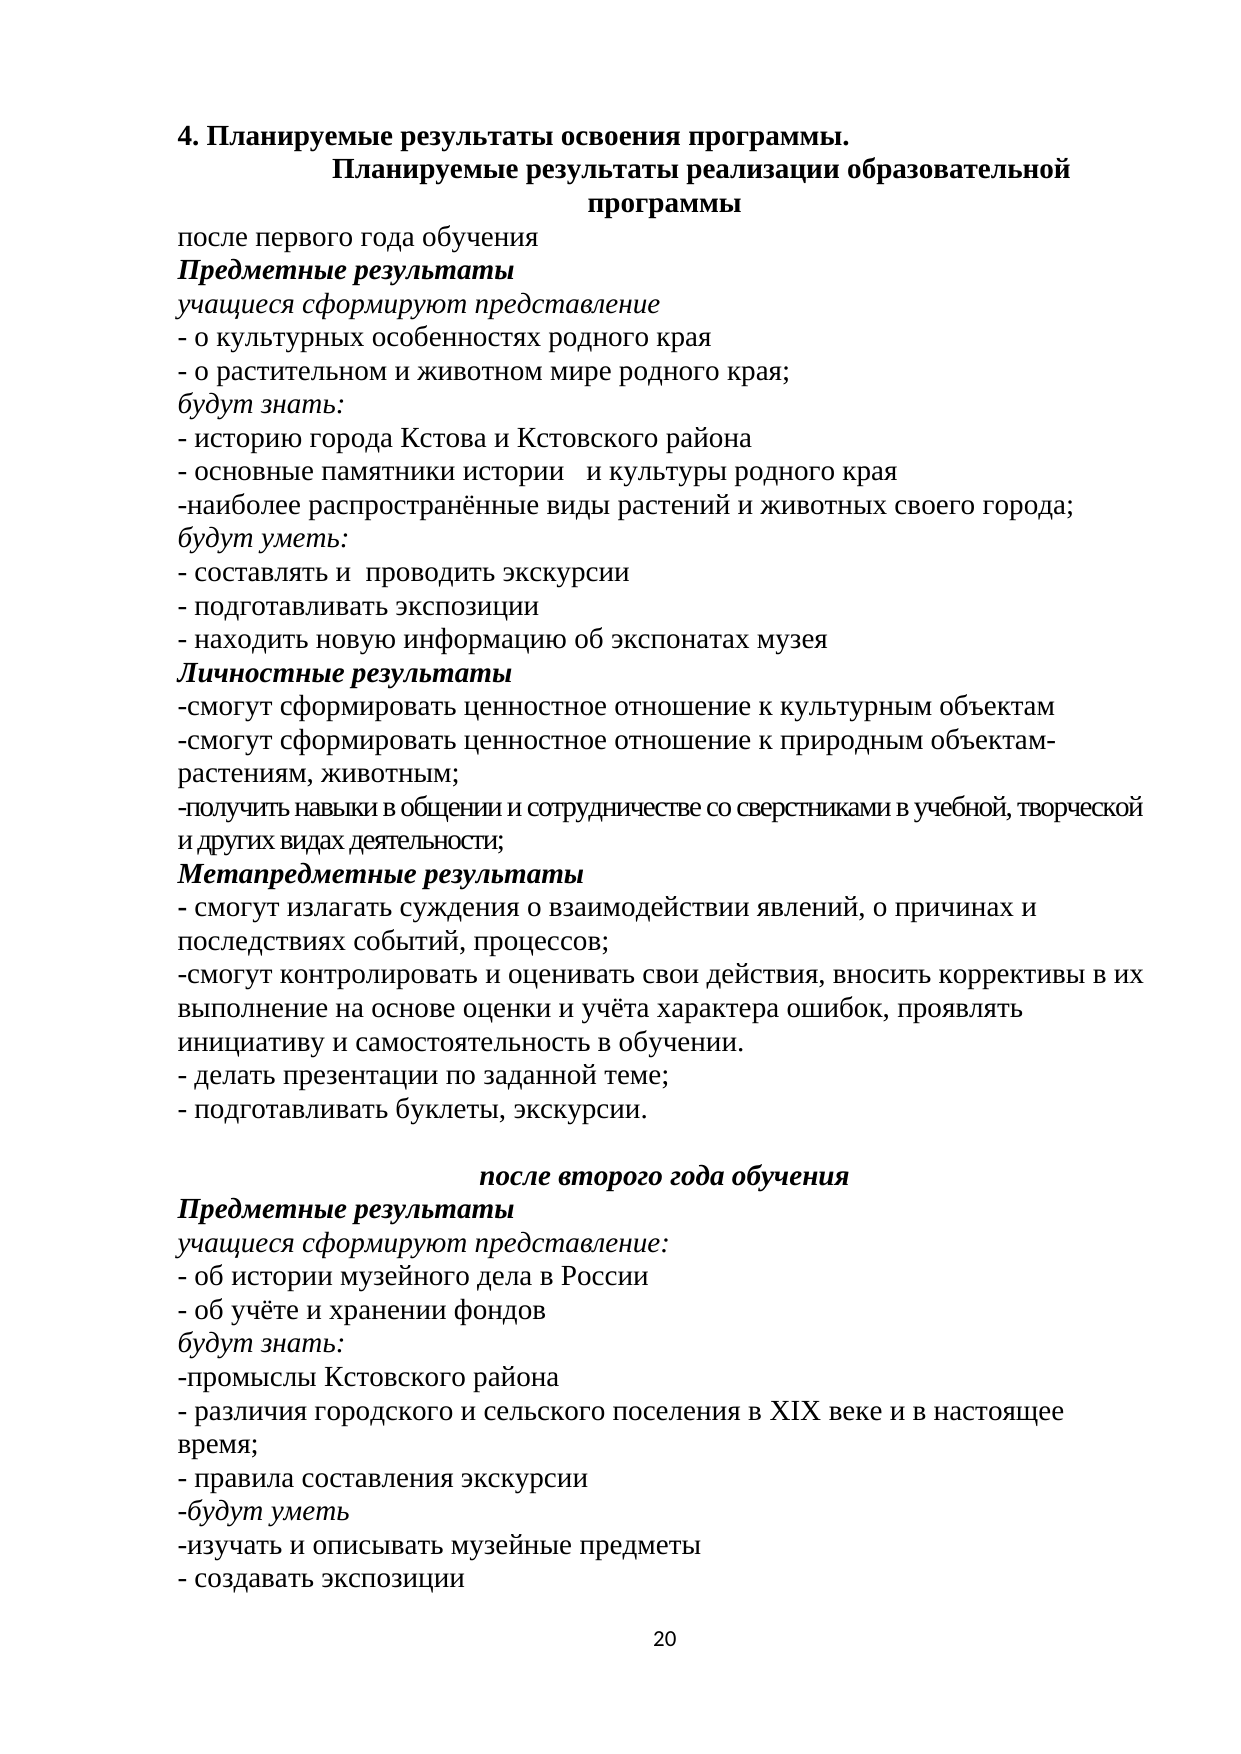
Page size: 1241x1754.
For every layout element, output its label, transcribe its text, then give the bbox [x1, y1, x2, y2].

text -смогут контролировать и оценивать свои действия, вносить коррективы в их выполнение на основе оценки и учёта характера ошибок, проявлять инициативу и самостоятельность в обучении. [177, 957, 1152, 1057]
text Предметные результаты [177, 1191, 1152, 1225]
text будут знать: [177, 1326, 1152, 1359]
text -наиболее распространённые виды растений и животных своего города; [177, 487, 1152, 521]
text Метапредметные результаты [177, 856, 1152, 889]
text - основные памятники истории и культуры родного края [177, 453, 1152, 487]
text 4. Планируемые результаты освоения программы. [177, 118, 1152, 152]
text - об истории музейного дела в России [177, 1258, 1152, 1292]
text - смогут излагать суждения о взаимодействии явлений, о причинах и последствиях событий, процессов; [177, 889, 1152, 957]
text - правила составления экскурсии [177, 1460, 1152, 1493]
text Личностные результаты [177, 655, 1152, 688]
text - о растительном и животном мире родного края; [177, 353, 1152, 386]
text учащиеся сформируют представление: [177, 1225, 1152, 1258]
text - находить новую информацию об экспонатах музея [177, 621, 1152, 655]
text Предметные результаты [177, 252, 1152, 286]
text - различия городского и сельского поселения в XIX веке и в настоящее время; [177, 1393, 1152, 1460]
text - создавать экспозиции [177, 1560, 1152, 1594]
text - историю города Кстова и Кстовского района [177, 420, 1152, 453]
text - о культурных особенностях родного края [177, 319, 1152, 353]
text учащиеся сформируют представление [177, 286, 1152, 319]
text -смогут сформировать ценностное отношение к природным объектам- растениям, животным; [177, 722, 1152, 789]
text - об учёте и хранении фондов [177, 1292, 1152, 1326]
text -смогут сформировать ценностное отношение к культурным объектам [177, 688, 1152, 722]
text -изучать и описывать музейные предметы [177, 1527, 1152, 1560]
text - делать презентации по заданной теме; [177, 1057, 1152, 1091]
text будут уметь: [177, 521, 1152, 554]
text после первого года обучения [177, 219, 1152, 252]
text -получить навыки в общении и сотрудничестве со сверстниками в учебной, творческой и других видах деятельности; [177, 789, 1152, 856]
text -промыслы Кстовского района [177, 1359, 1152, 1393]
text после второго года обучения [177, 1158, 1152, 1191]
text - подготавливать экспозиции [177, 588, 1152, 621]
text Планируемые результаты реализации образовательной программы [177, 152, 1152, 219]
text -будут уметь [177, 1493, 1152, 1527]
text - составлять и проводить экскурсии [177, 554, 1152, 588]
text будут знать: [177, 386, 1152, 420]
text - подготавливать буклеты, экскурсии. [177, 1091, 1152, 1124]
